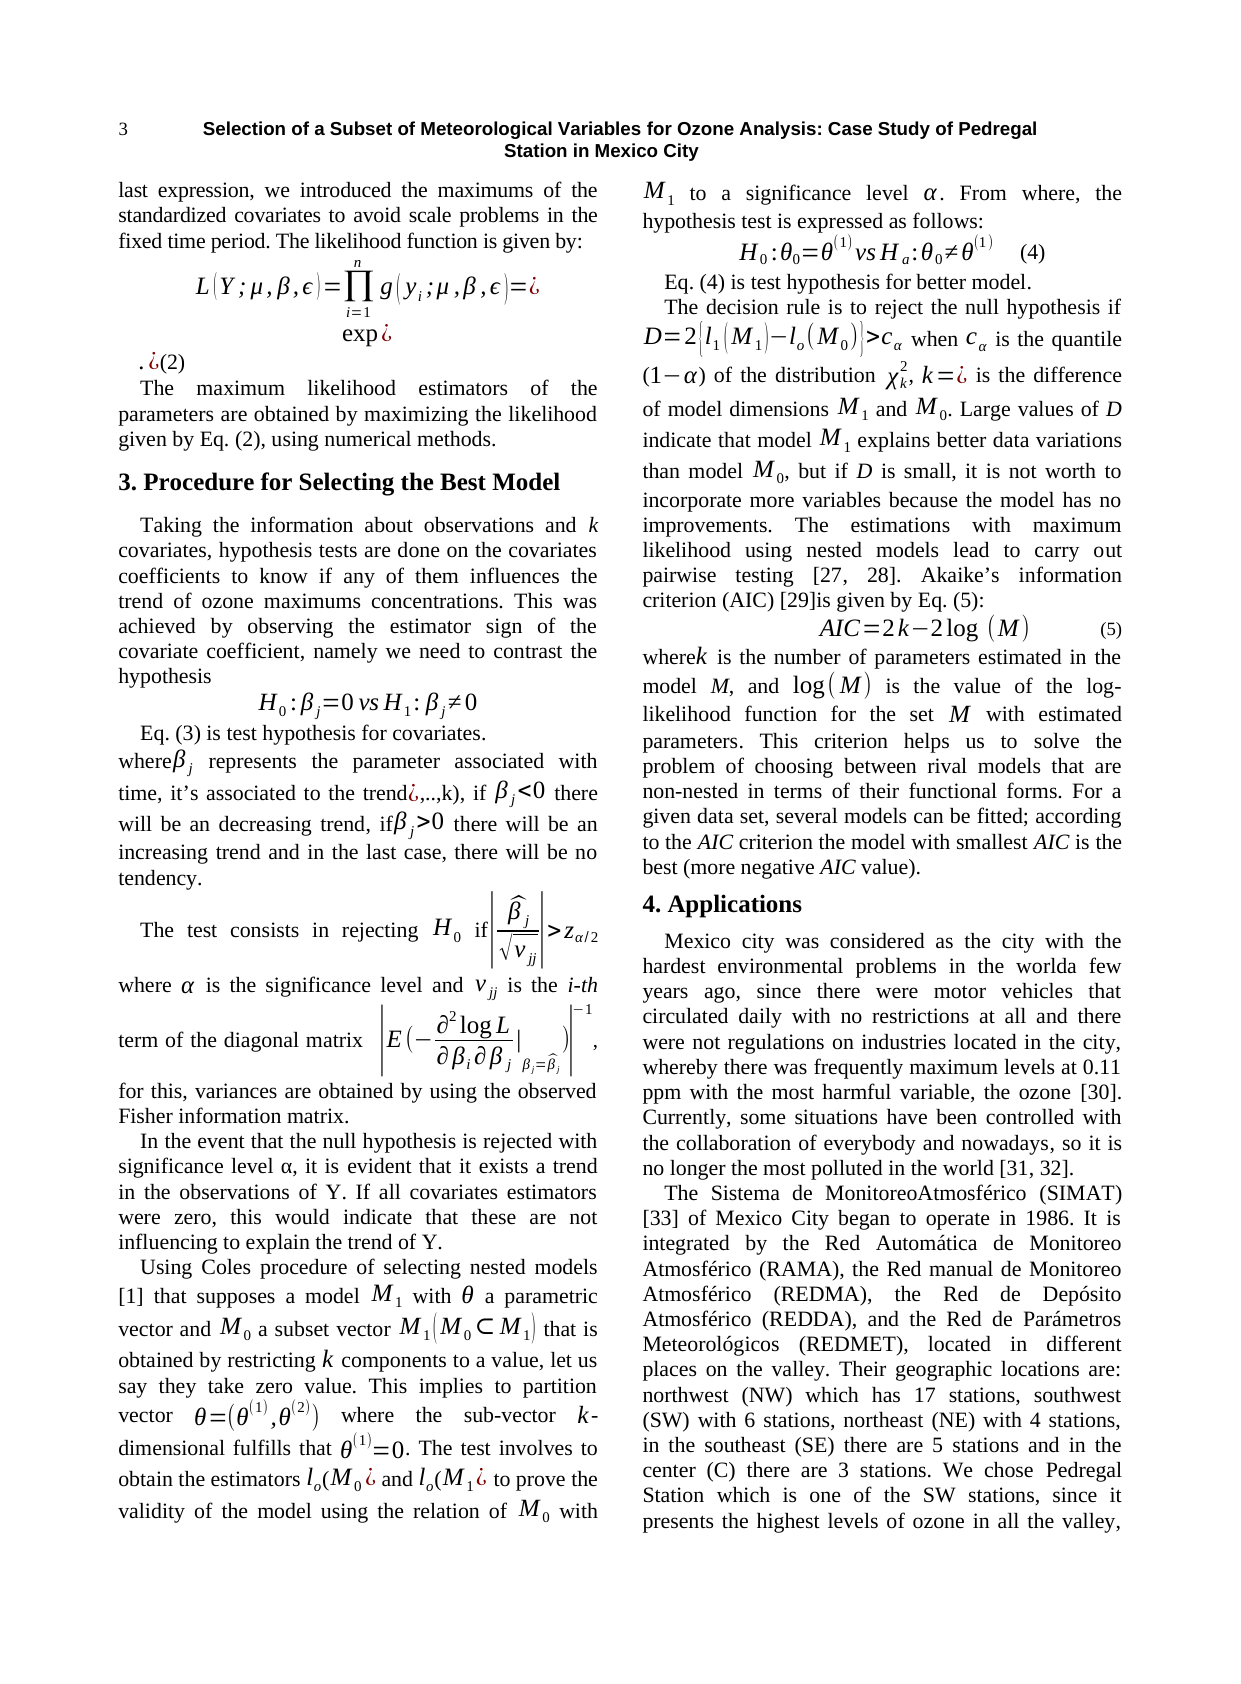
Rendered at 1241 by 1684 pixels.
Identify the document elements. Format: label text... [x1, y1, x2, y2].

text (5) [642, 613, 1122, 643]
text The decision rule is to reject the null hypothesis if when is the quantile () of the distribution , is the difference of model dimensions and . Large values of D indicate that model explains better data variations than model , but if D is small, it is not worth to incorporate more variables because the model has no improvements. The estimations with maximum likelihood using nested models lead to carry out pairwise testing [27, 28]. Akaike’s information criterion (AIC) [29]is given by Eq. (5): [642, 294, 1122, 613]
text (4) [642, 234, 1122, 269]
text where is the number of parameters estimated in the model M, and is the value of the log-likelihood function for the set with estimated parameters. This criterion helps us to solve the problem of choosing between rival models that are non-nested in terms of their functional forms. For a given data set, several models can be fitted; according to the AIC criterion the model with smallest AIC is the best (more negative AIC value). [642, 643, 1122, 879]
text Eq. (4) is test hypothesis for better model. [642, 269, 1122, 294]
text Mexico city was considered as the city with the hardest environmental problems in the worlda few years ago, since there were motor vehicles that circulated daily with no restrictions at all and there were not regulations on industries located in the city, whereby there was frequently maximum levels at 0.11 ppm with the most harmful variable, the ozone [30]. Currently, some situations have been controlled with the collaboration of everybody and nowadays, so it is no longer the most polluted in the world [31, 32]. [642, 928, 1122, 1180]
text where represents the parameter associated with time, it’s associated to the trend,..,k), if there will be an decreasing trend, if there will be an increasing trend and in the last case, there will be no tendency. [118, 745, 598, 890]
text Taking the information about observations and k covariates, hypothesis tests are done on the covariates coefficients to know if any of them influences the trend of ozone maximums concentrations. This was achieved by observing the estimator sign of the covariate coefficient, namely we need to contrast the hypothesis [118, 512, 598, 689]
text Eq. (3) is test hypothesis for covariates. [118, 720, 598, 745]
text 3. Procedure for Selecting the Best Model [118, 467, 598, 496]
text In the event that the null hypothesis is rejected with significance level α, it is evident that it exists a trend in the observations of Y. If all covariates estimators were zero, this would indicate that these are not influencing to explain the trend of Y. [118, 1128, 598, 1254]
text The maximum likelihood estimators of the parameters are obtained by maximizing the likelihood given by Eq. (2), using numerical methods. [118, 375, 598, 451]
text The test consists in rejecting if where is the significance level and is the i-th term of the diagonal matrix , for this, variances are obtained by using the observed Fisher information matrix. [118, 890, 598, 1128]
text 4. Applications [642, 889, 1122, 918]
text Using Coles procedure of selecting nested models [1] that supposes a model with a parametric vector and a subset vector that is obtained by restricting components to a value, let us say they take zero value. This implies to partition vector where the sub-vector -dimensional fulfills that . The test involves to obtain the estimators ( and ( to prove the validity of the model using the relation of with to a significance level . From where, the hypothesis test is expressed as follows: [118, 1254, 598, 1526]
text (2) [118, 348, 598, 375]
